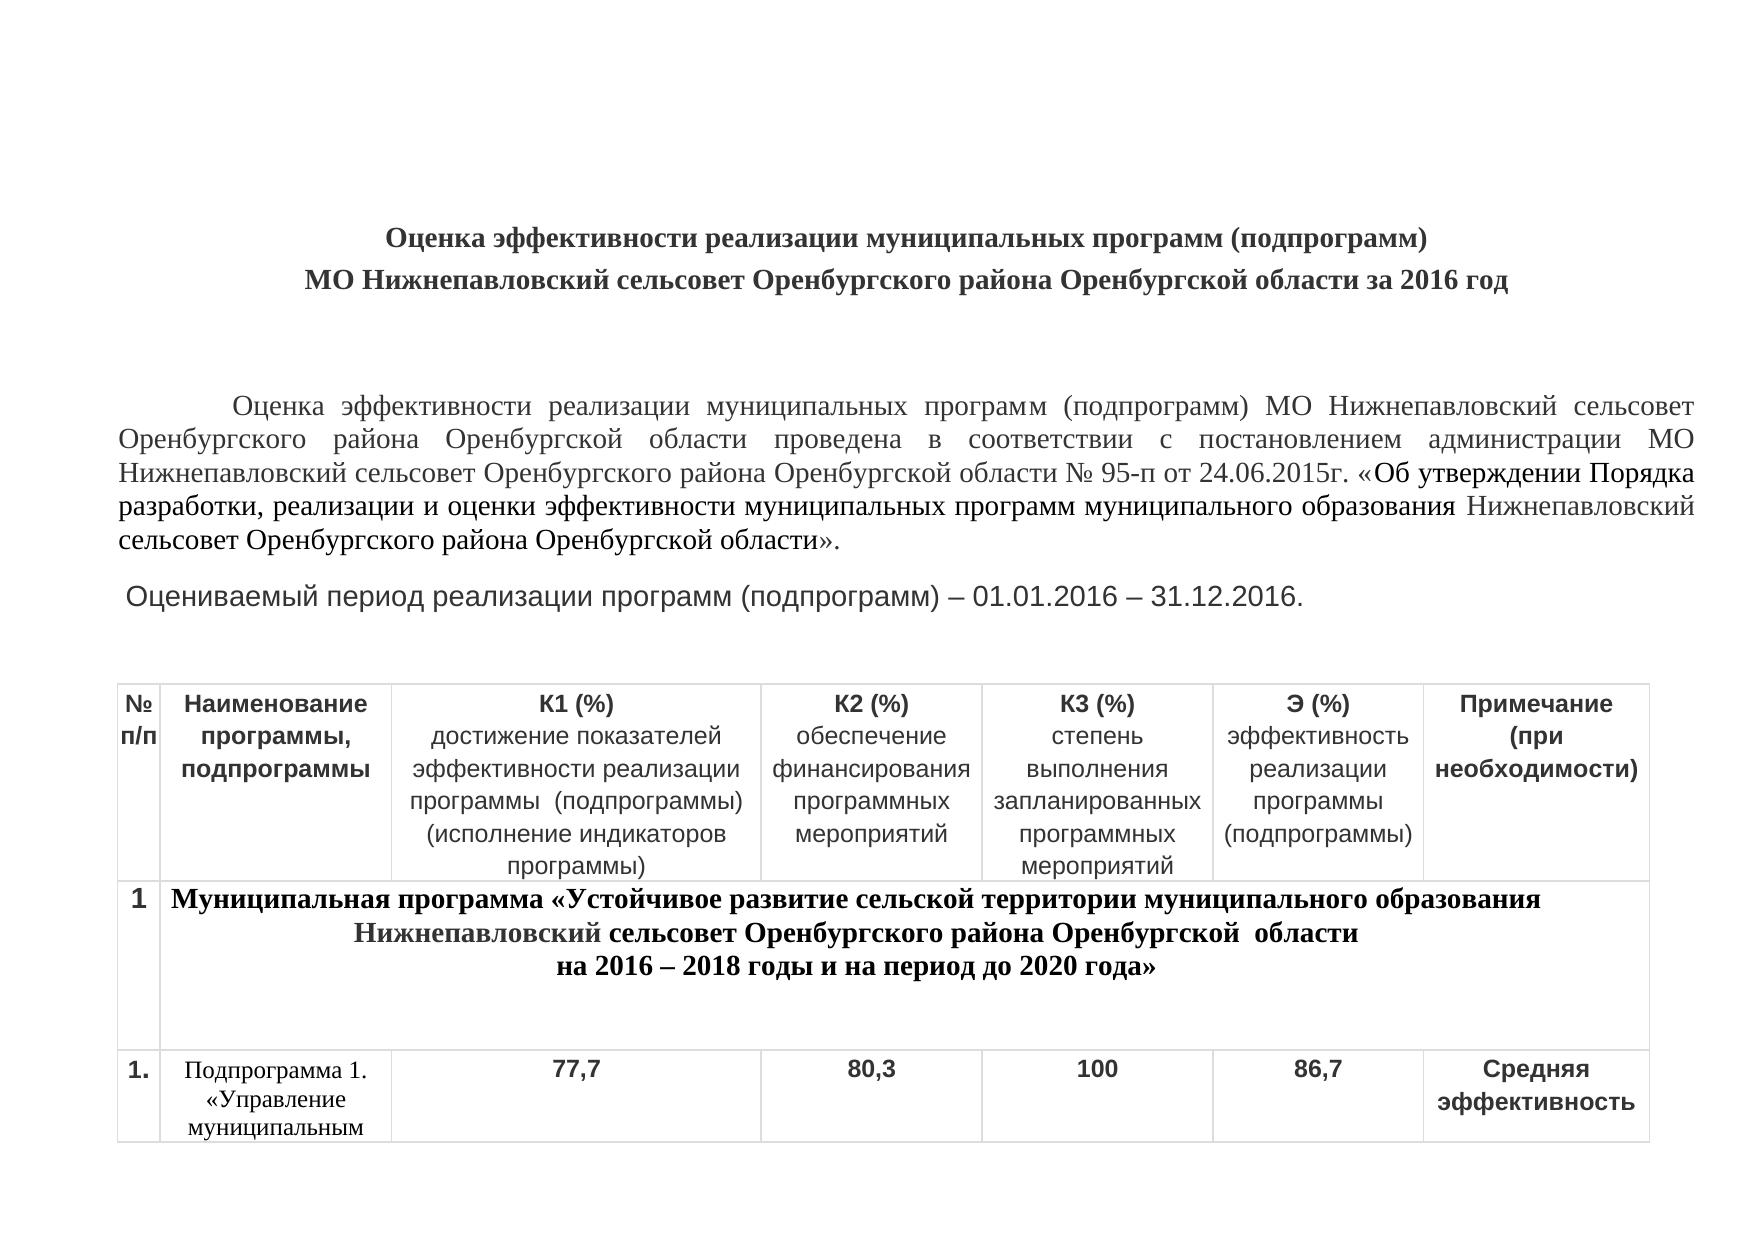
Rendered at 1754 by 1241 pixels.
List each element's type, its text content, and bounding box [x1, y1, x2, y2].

table_cell 1. [118, 1051, 159, 1141]
table_header Примечание (при необходимости) [1424, 685, 1649, 880]
table_header № п/п [118, 685, 159, 880]
table_cell 80,3 [762, 1051, 981, 1141]
table_cell Муниципальная программа «Устойчивое развитие сельской территории муниципального образования Нижнепавловский сельсовет Оренбургского района Оренбургской области на 2016 – 2018 годы и на период до 2020 года» [161, 882, 1649, 1049]
table_cell 1 [118, 882, 159, 1049]
table_header Наименование программы, подпрограммы [161, 685, 391, 880]
table_header К3 (%) степень выполнения запланированных программных мероприятий [983, 685, 1212, 880]
table_cell 77,7 [392, 1051, 760, 1141]
text Оцениваемый период реализации программ (подпрограмм) – 01.01.2016 – 31.12.2016. [118, 570, 1695, 612]
table_header К1 (%) достижение показателей эффективности реализации программы (подпрограммы) (исполнение индикаторов программы) [392, 685, 760, 880]
table_cell 86,7 [1214, 1051, 1423, 1141]
text Оценка эффективности реализации муниципальных программ (подпрограмм) [118, 211, 1695, 253]
table_cell Подпрограмма 1. «Управление муниципальным имуществом и земельными ресурсами» [161, 1051, 391, 1141]
table_header К2 (%) обеспечение финансирования программных мероприятий [762, 685, 981, 880]
text Оценка эффективности реализации муниципальных программ (подпрограмм) МО Нижнепавловский сельсовет Оренбургского района Оренбургской области проведена в соответствии с постановлением администрации МО Нижнепавловский сельсовет Оренбургского района Оренбургской области № 95-п от 24.06.2015г. «Об утверждении Порядка разработки, реализации и оценки эффективности муниципальных программ муниципального образования Нижнепавловский сельсовет Оренбургского района Оренбургской области». [118, 388, 1695, 556]
table_cell Средняя эффективность [1424, 1051, 1649, 1141]
table_cell 100 [983, 1051, 1212, 1141]
text МО Нижнепавловский сельсовет Оренбургского района Оренбургской области за 2016 год [118, 253, 1695, 296]
table_header Э (%) эффективность реализации программы (подпрограммы) [1214, 685, 1423, 880]
